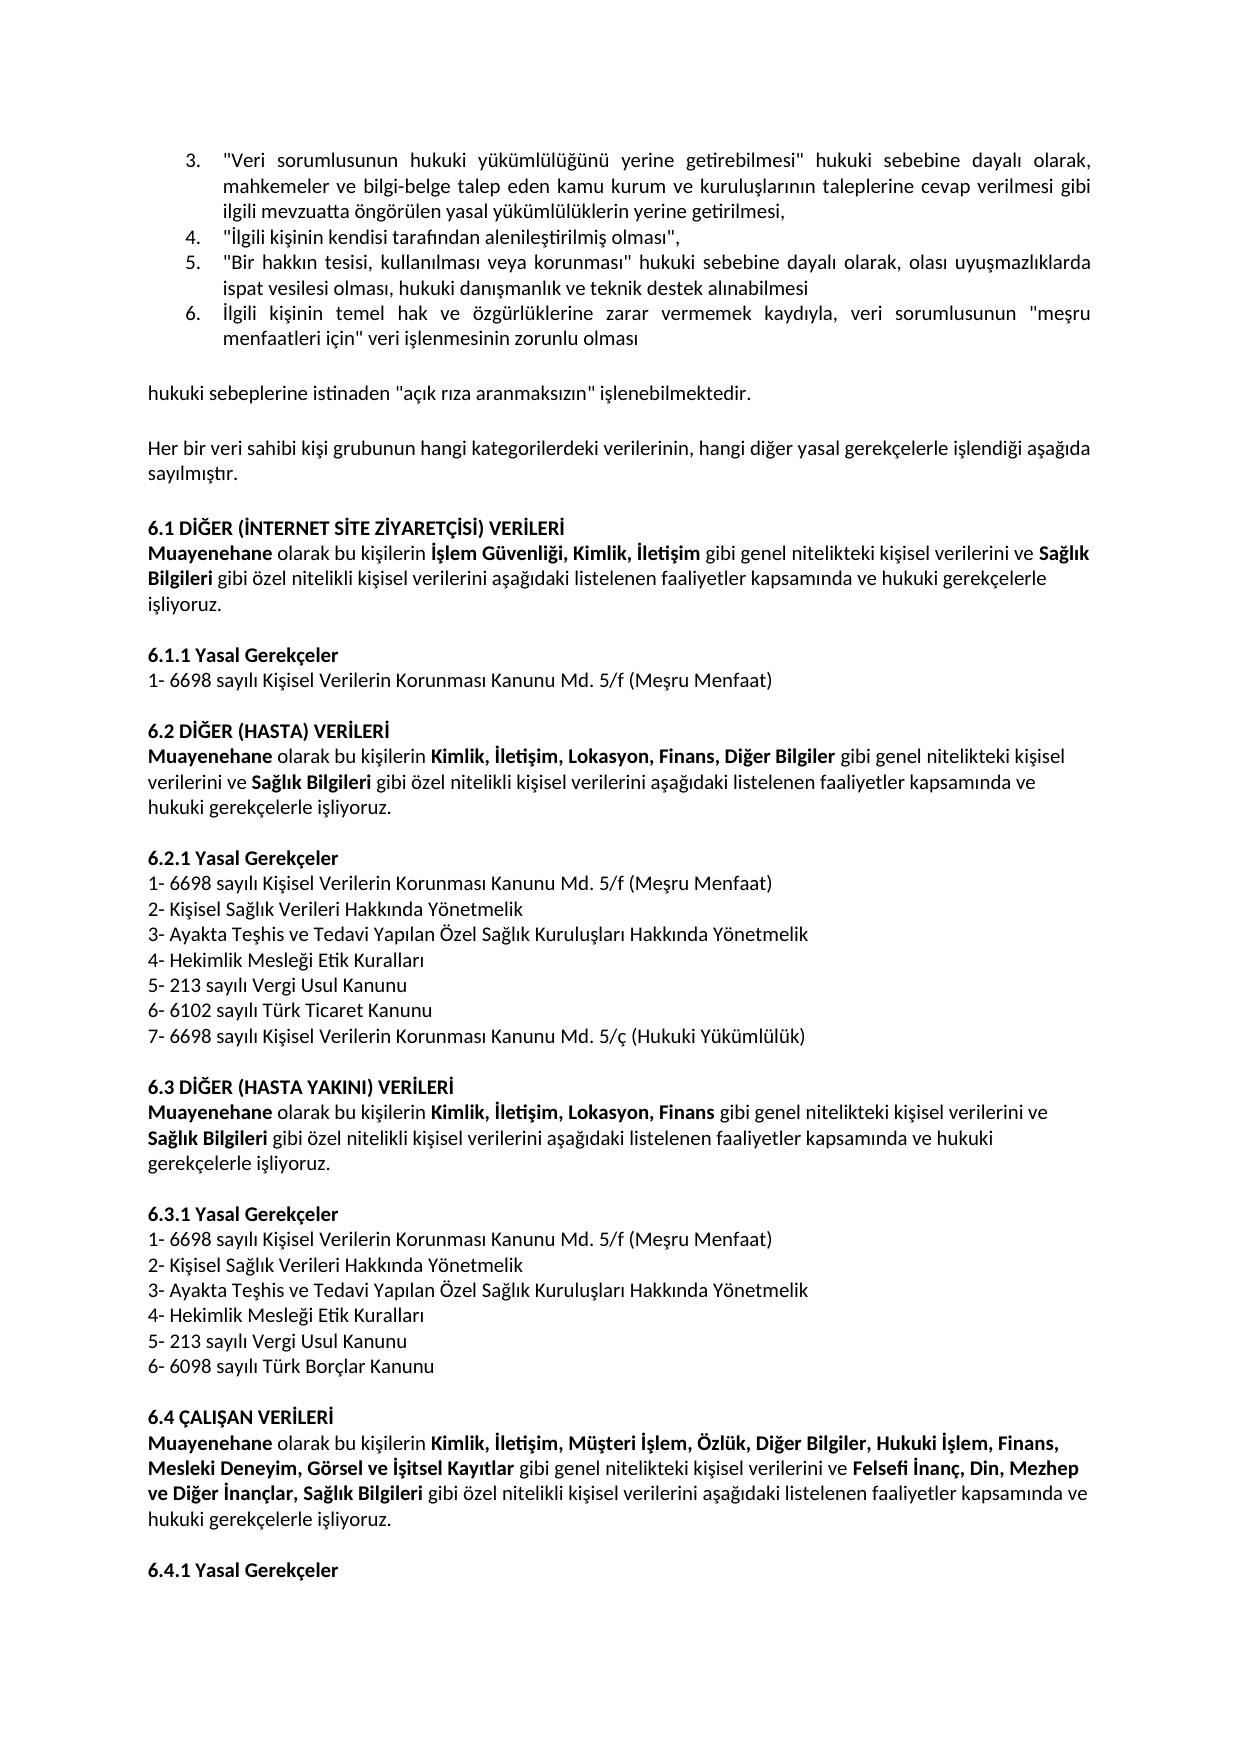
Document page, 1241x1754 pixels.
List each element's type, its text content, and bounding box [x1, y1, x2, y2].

list "Bir hakkın tesisi, kullanılması veya korunması" hukuki sebebine dayalı olarak, olası uyuşmazlıklarda ispat vesilesi olması, hukuki danışmanlık ve teknik destek alınabilmesi [185, 249, 1093, 300]
list "Veri sorumlusunun hukuki yükümlülüğünü yerine getirebilmesi" hukuki sebebine dayalı olarak, mahkemeler ve bilgi-belge talep eden kamu kurum ve kuruluşlarının taleplerine cevap verilmesi gibi ilgili mevzuatta öngörülen yasal yükümlülüklerin yerine getirilmesi, [185, 148, 1093, 224]
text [148, 515, 1093, 1582]
text Her bir veri sahibi kişi grubunun hangi kategorilerdeki verilerinin, hangi diğer yasal gerekçelerle işlendiği aşağıda sayılmıştır. [148, 435, 1093, 486]
list İlgili kişinin temel hak ve özgürlüklerine zarar vermemek kaydıyla, veri sorumlusunun "meşru menfaatleri için" veri işlenmesinin zorunlu olması [185, 300, 1093, 351]
list "İlgili kişinin kendisi tarafından alenileştirilmiş olması", [185, 224, 1093, 249]
text hukuki sebeplerine istinaden "açık rıza aranmaksızın" işlenebilmektedir. [148, 380, 1093, 406]
